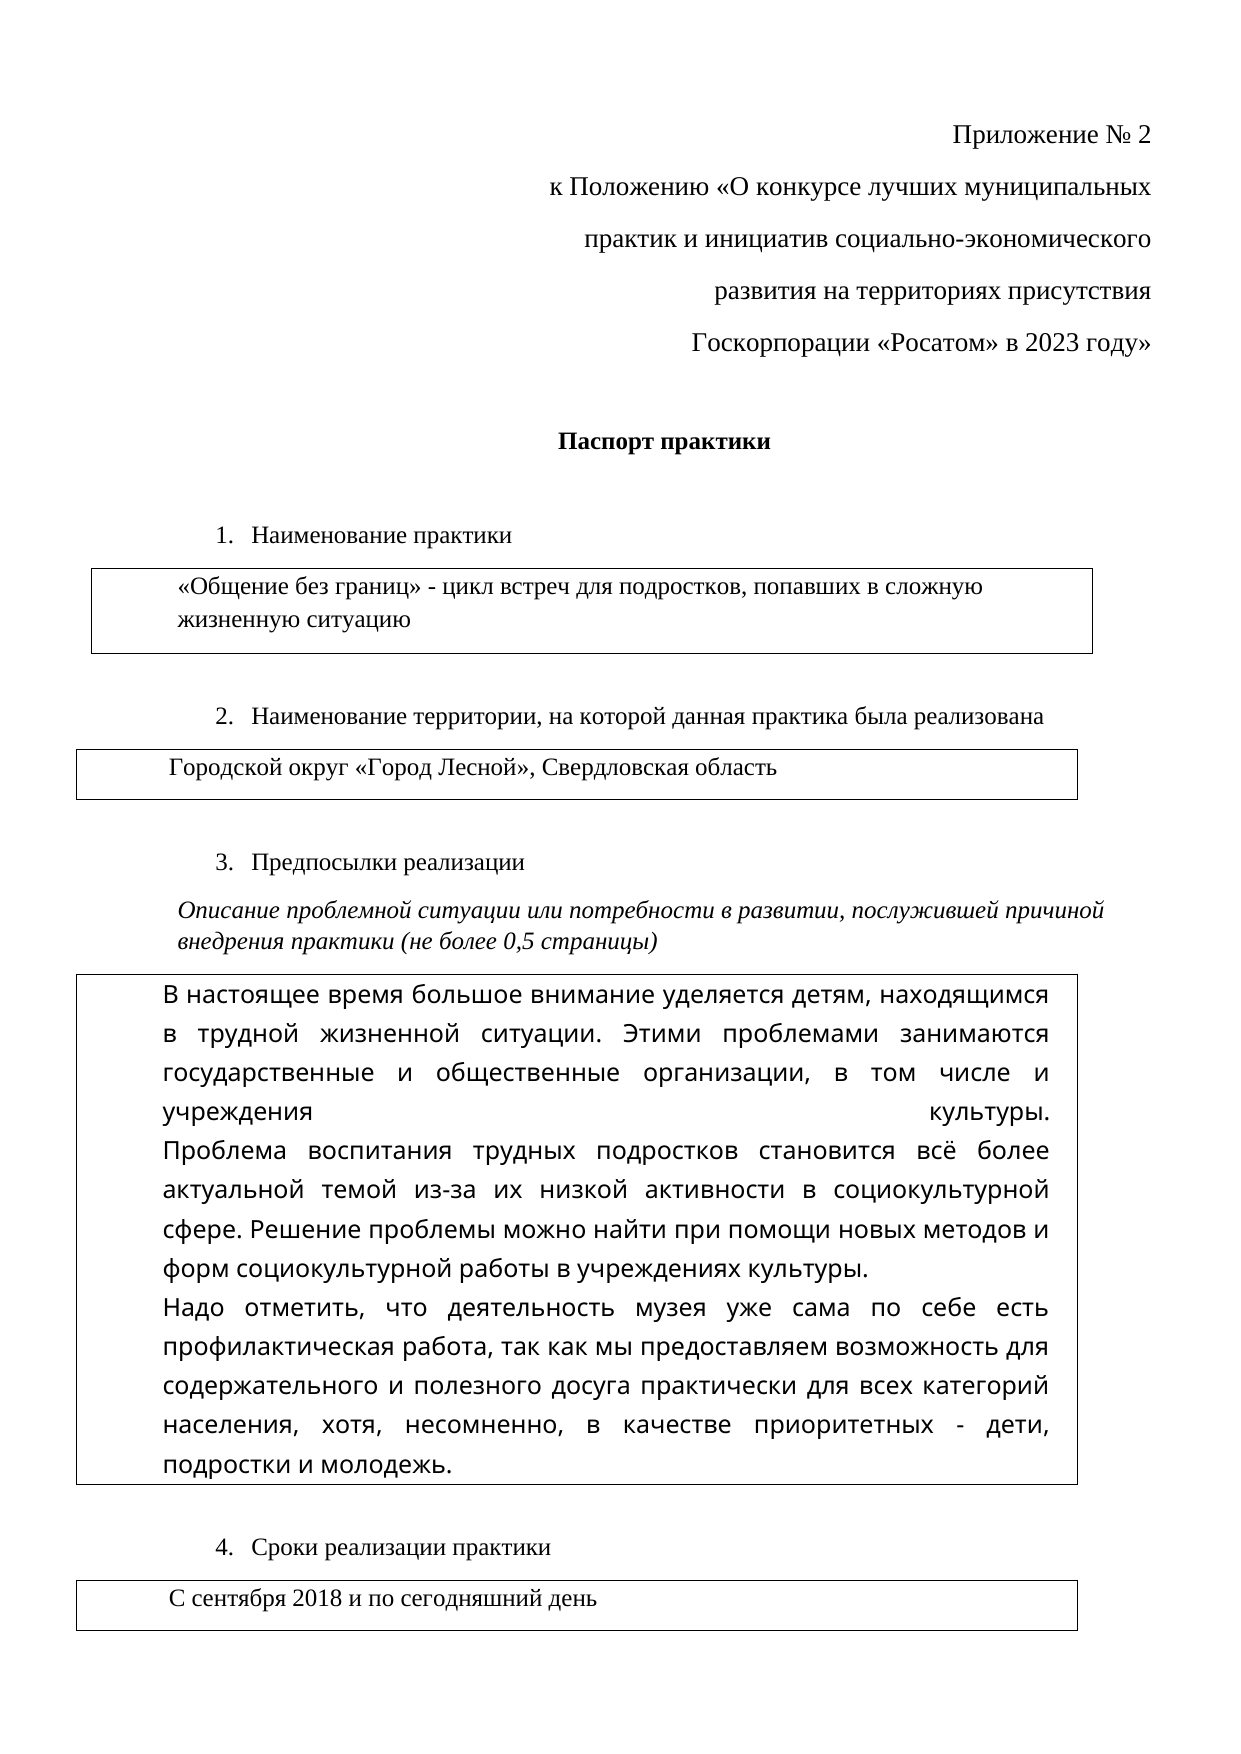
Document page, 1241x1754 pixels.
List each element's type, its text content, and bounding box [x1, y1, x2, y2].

list Сроки реализации практики [215, 1532, 1152, 1561]
text Приложение № 2 [177, 118, 1152, 149]
list Наименование территории, на которой данная практика была реализована [215, 701, 1152, 730]
text к Положению «О конкурсе лучших муниципальных [177, 170, 1152, 201]
text Госкорпорации «Росатом» в 2023 году» [177, 326, 1152, 357]
text Паспорт практики [177, 426, 1152, 454]
list Предпосылки реализации [215, 847, 1152, 876]
text практик и инициатив социально-экономического [177, 222, 1152, 253]
table_header Городской округ «Город Лесной», Свердловская область [77, 750, 1077, 799]
table_header «Общение без границ» - цикл встреч для подростков, попавших в сложную жизненную ситуацию [92, 569, 1092, 653]
table_header В настоящее время большое внимание уделяется детям, находящимся в трудной жизненной ситуации. Этими проблемами занимаются государственные и общественные организации, в том числе и учреждения культуры. Проблема воспитания трудных подростков становится всё более актуальной темой из-за их низкой активности в социокультурной сфере. Решение проблемы можно найти при помощи новых методов и форм социокультурной работы в учреждениях культуры. Надо отметить, что деятельность музея уже сама по себе есть профилактическая работа, так как мы предоставляем возможность для содержательного и полезного досуга практически для всех категорий населения, хотя, несомненно, в качестве приоритетных - дети, подростки и молодежь. [77, 975, 1077, 1484]
text Описание проблемной ситуации или потребности в развитии, послужившей причиной внедрения практики (не более 0,5 страницы) [177, 895, 1152, 954]
text развития на территориях присутствия [177, 274, 1152, 305]
list Наименование практики [215, 520, 1152, 549]
table_header С сентября 2018 и по сегодняшний день [77, 1581, 1077, 1630]
